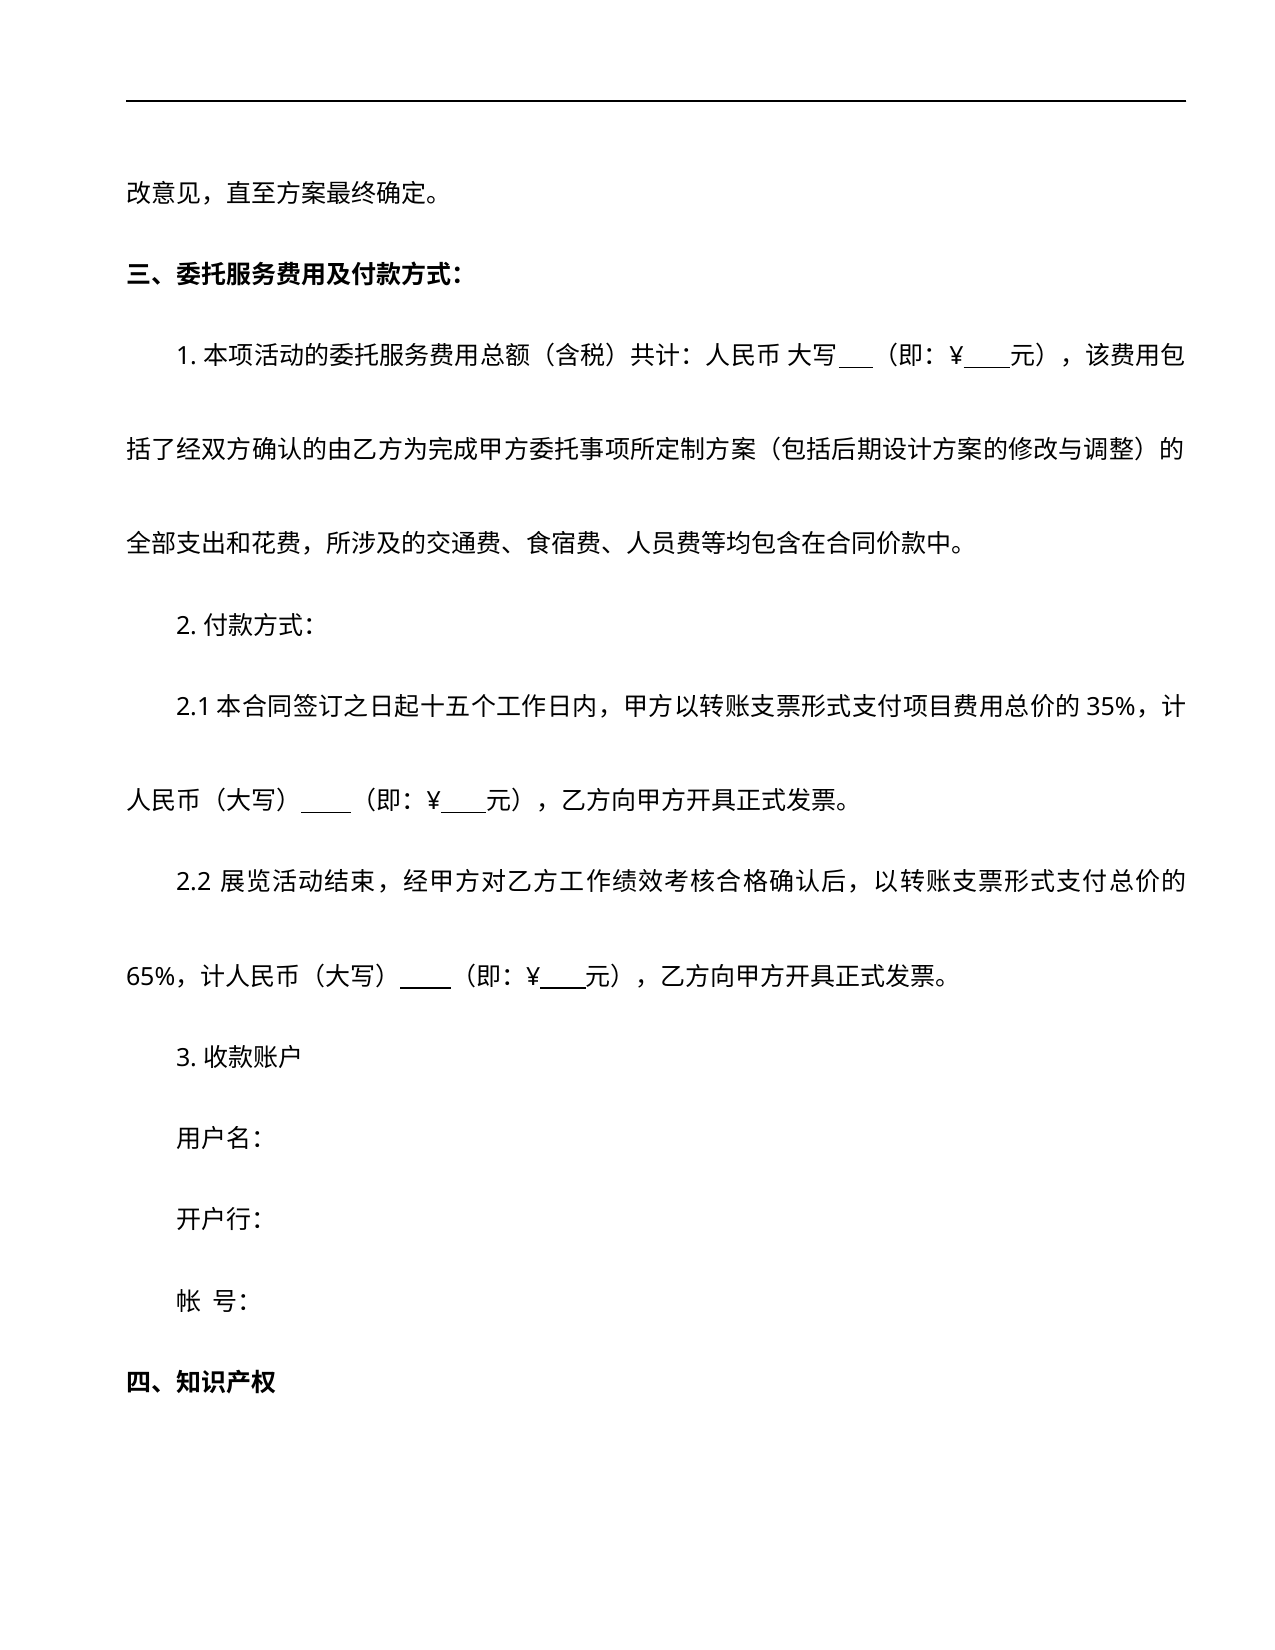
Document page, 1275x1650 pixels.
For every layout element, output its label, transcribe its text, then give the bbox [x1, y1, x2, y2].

text 1. 本项活动的委托服务费用总额（含税）共计：人民币 大写 （即：¥ 元），该费用包括了经双方确认的由乙方为完成甲方委托事项所定制方案（包括后期设计方案的修改与调整）的全部支出和花费，所涉及的交通费、食宿费、人员费等均包含在合同价款中。 [126, 321, 1186, 574]
text 三、委托服务费用及付款方式： [126, 240, 1186, 305]
text 3. 收款账户 [126, 1023, 1186, 1088]
text 开户行： [126, 1185, 1186, 1250]
text 2.1本合同签订之日起十五个工作日内，甲方以转账支票形式支付项目费用总价的35%，计人民币（大写） （即：¥ 元），乙方向甲方开具正式发票。 [126, 672, 1186, 831]
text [126, 159, 1186, 224]
text 2.2 展览活动结束，经甲方对乙方工作绩效考核合格确认后，以转账支票形式支付总价的65%，计人民币（大写） （即：¥ 元），乙方向甲方开具正式发票。 [126, 847, 1186, 1007]
text 四、知识产权 [126, 1348, 1186, 1413]
text 帐 号： [126, 1267, 1186, 1332]
text 2. 付款方式： [126, 591, 1186, 656]
text 用户名： [126, 1104, 1186, 1169]
